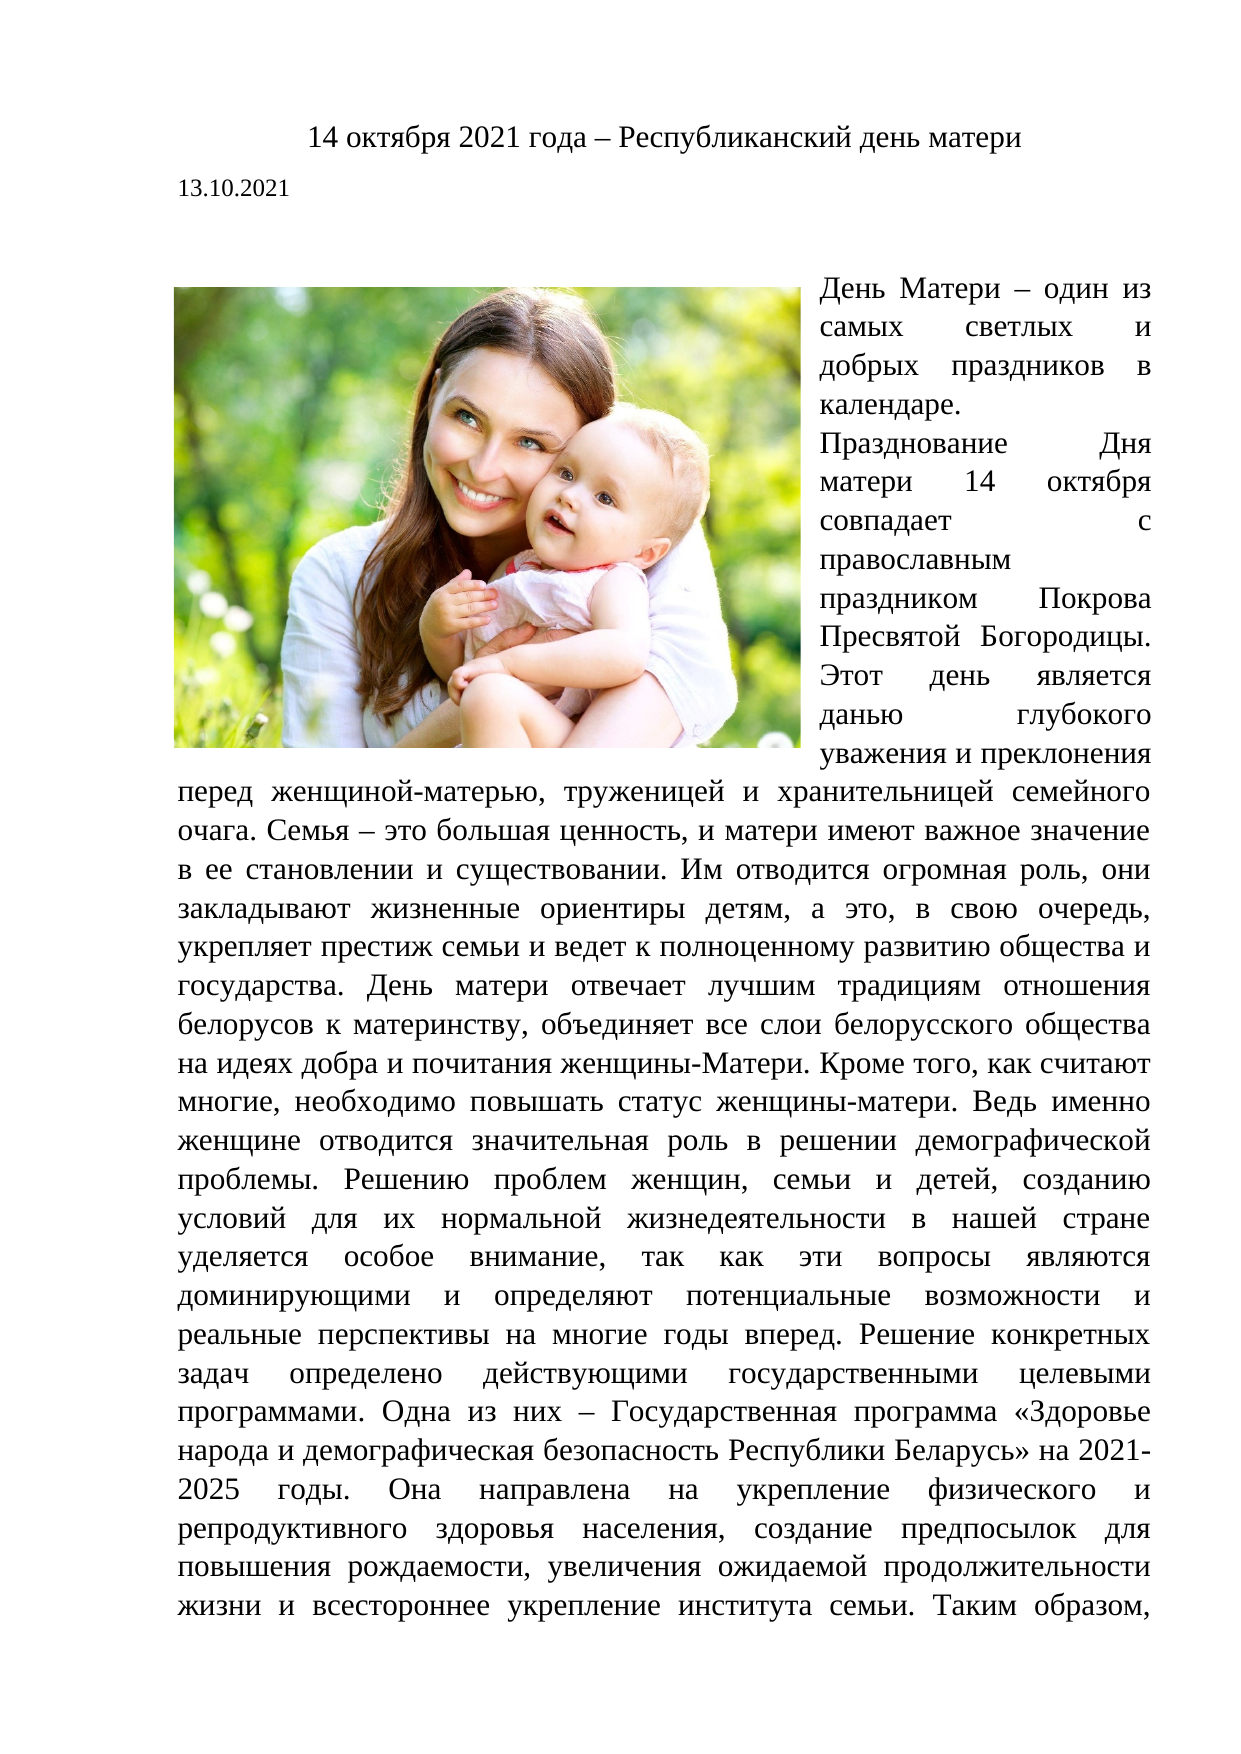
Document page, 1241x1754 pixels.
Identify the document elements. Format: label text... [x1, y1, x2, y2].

text 13.10.2021 [177, 173, 1152, 202]
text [177, 269, 1152, 1584]
text 14 октября 2021 года – Республиканский день матери [177, 118, 1152, 154]
picture [172, 287, 800, 747]
